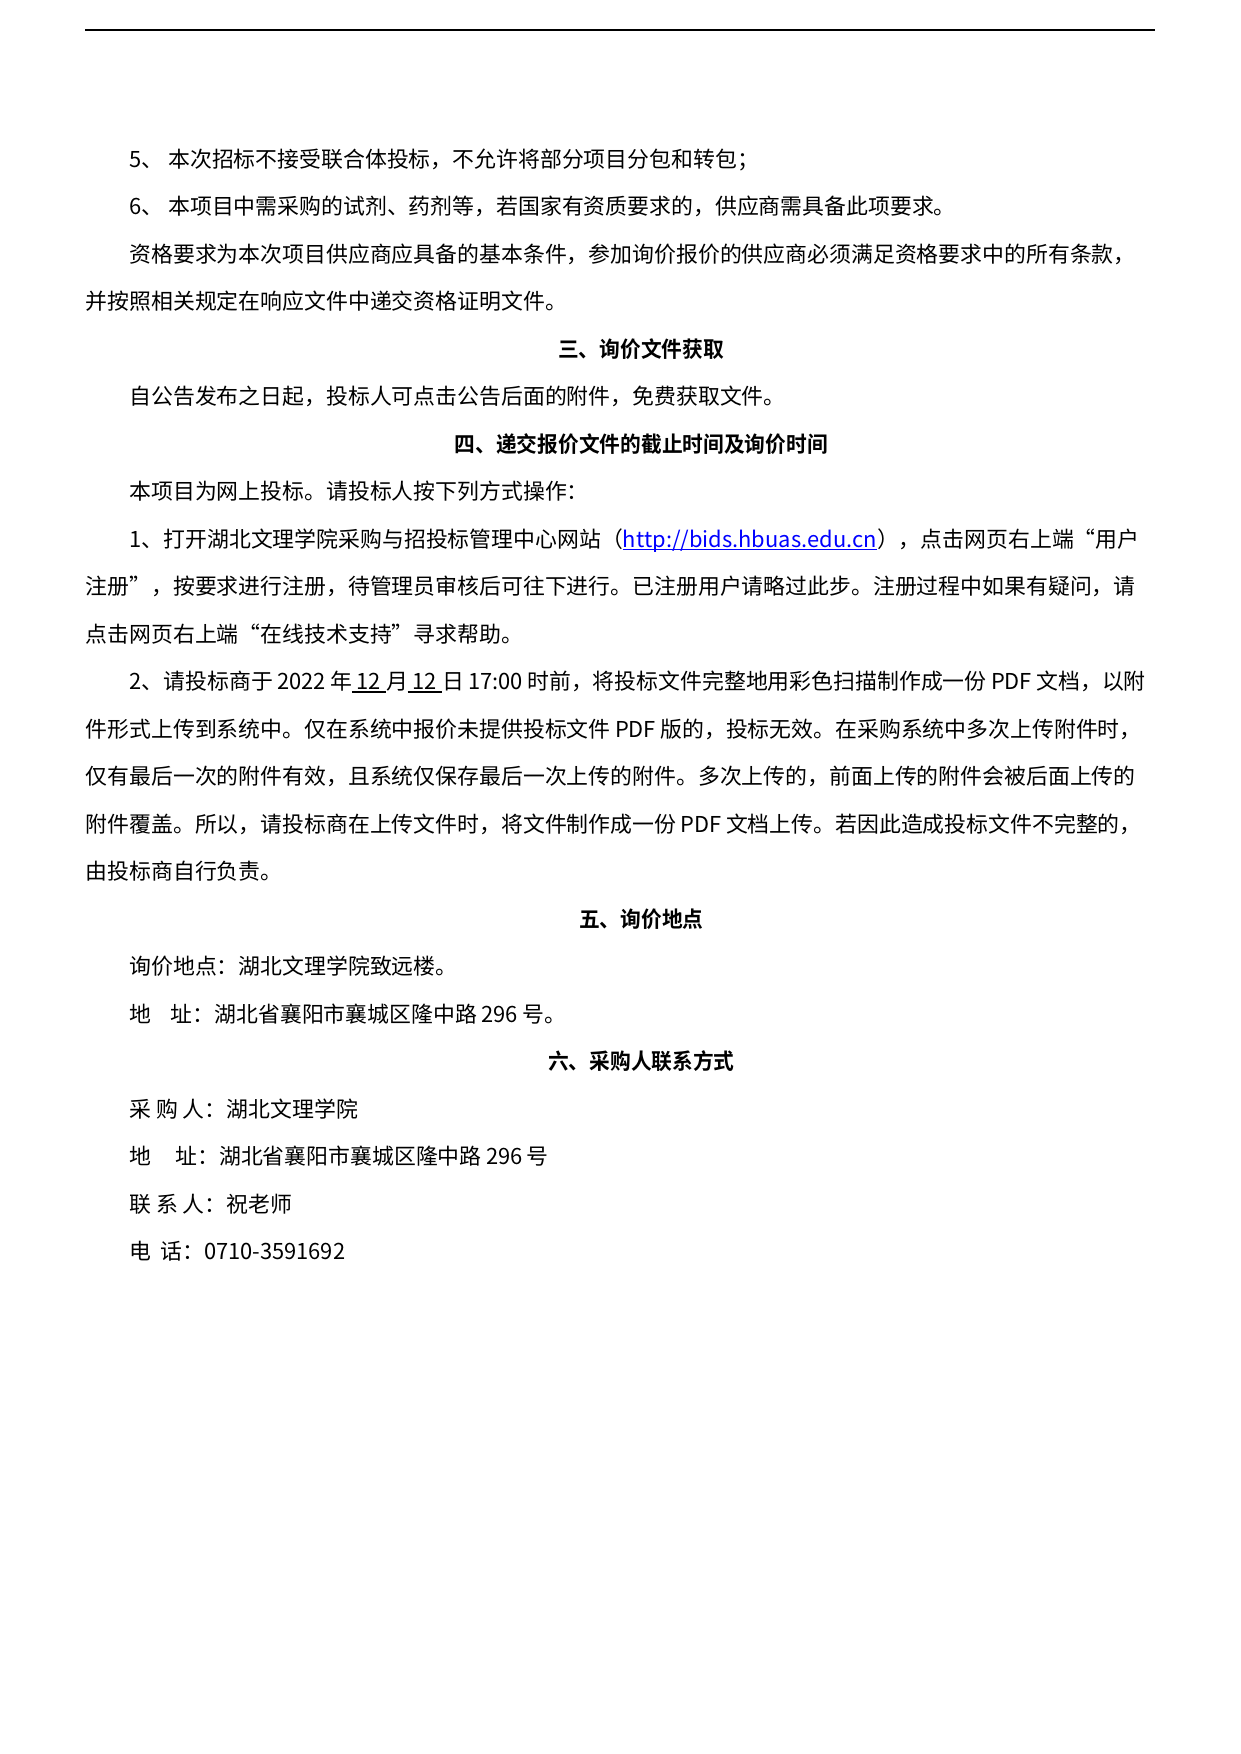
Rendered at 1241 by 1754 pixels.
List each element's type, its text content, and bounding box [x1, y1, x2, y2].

text 2、请投标商于2022年 12 月 12 日17:00时前，将投标文件完整地用彩色扫描制作成一份PDF文档，以附件形式上传到系统中。仅在系统中报价未提供投标文件PDF版的，投标无效。在采购系统中多次上传附件时，仅有最后一次的附件有效，且系统仅保存最后一次上传的附件。多次上传的，前面上传的附件会被后面上传的附件覆盖。所以，请投标商在上传文件时，将文件制作成一份PDF文档上传。若因此造成投标文件不完整的，由投标商自行负责。 [85, 664, 1155, 886]
text 本项目为网上投标。请投标人按下列方式操作： [85, 474, 1155, 506]
text 1、打开湖北文理学院采购与招投标管理中心网站（http://bids.hbuas.edu.cn），点击网页右上端“用户注册”，按要求进行注册，待管理员审核后可往下进行。已注册用户请略过此步。注册过程中如果有疑问，请点击网页右上端“在线技术支持”寻求帮助。 [85, 522, 1155, 648]
subtitle 四、递交报价文件的截止时间及询价时间 [85, 427, 1155, 458]
text 采 购 人：湖北文理学院 [85, 1092, 1155, 1123]
text 6、 本项目中需采购的试剂、药剂等，若国家有资质要求的，供应商需具备此项要求。 [85, 189, 1155, 221]
text 地 址：湖北省襄阳市襄城区隆中路296号。 [85, 997, 1155, 1028]
text 地 址：湖北省襄阳市襄城区隆中路296号 [85, 1139, 1155, 1171]
text 电 话：0710-3591692 [85, 1234, 1155, 1266]
subtitle 五、询价地点 [85, 902, 1155, 933]
text 询价地点：湖北文理学院致远楼。 [85, 949, 1155, 981]
subtitle 三、询价文件获取 [85, 332, 1155, 363]
text 联 系 人：祝老师 [85, 1187, 1155, 1218]
text 5、 本次招标不接受联合体投标，不允许将部分项目分包和转包； [85, 142, 1155, 173]
subtitle 六、采购人联系方式 [85, 1044, 1155, 1076]
text 自公告发布之日起，投标人可点击公告后面的附件，免费获取文件。 [85, 379, 1155, 411]
text 资格要求为本次项目供应商应具备的基本条件，参加询价报价的供应商必须满足资格要求中的所有条款，并按照相关规定在响应文件中递交资格证明文件。 [85, 237, 1155, 316]
